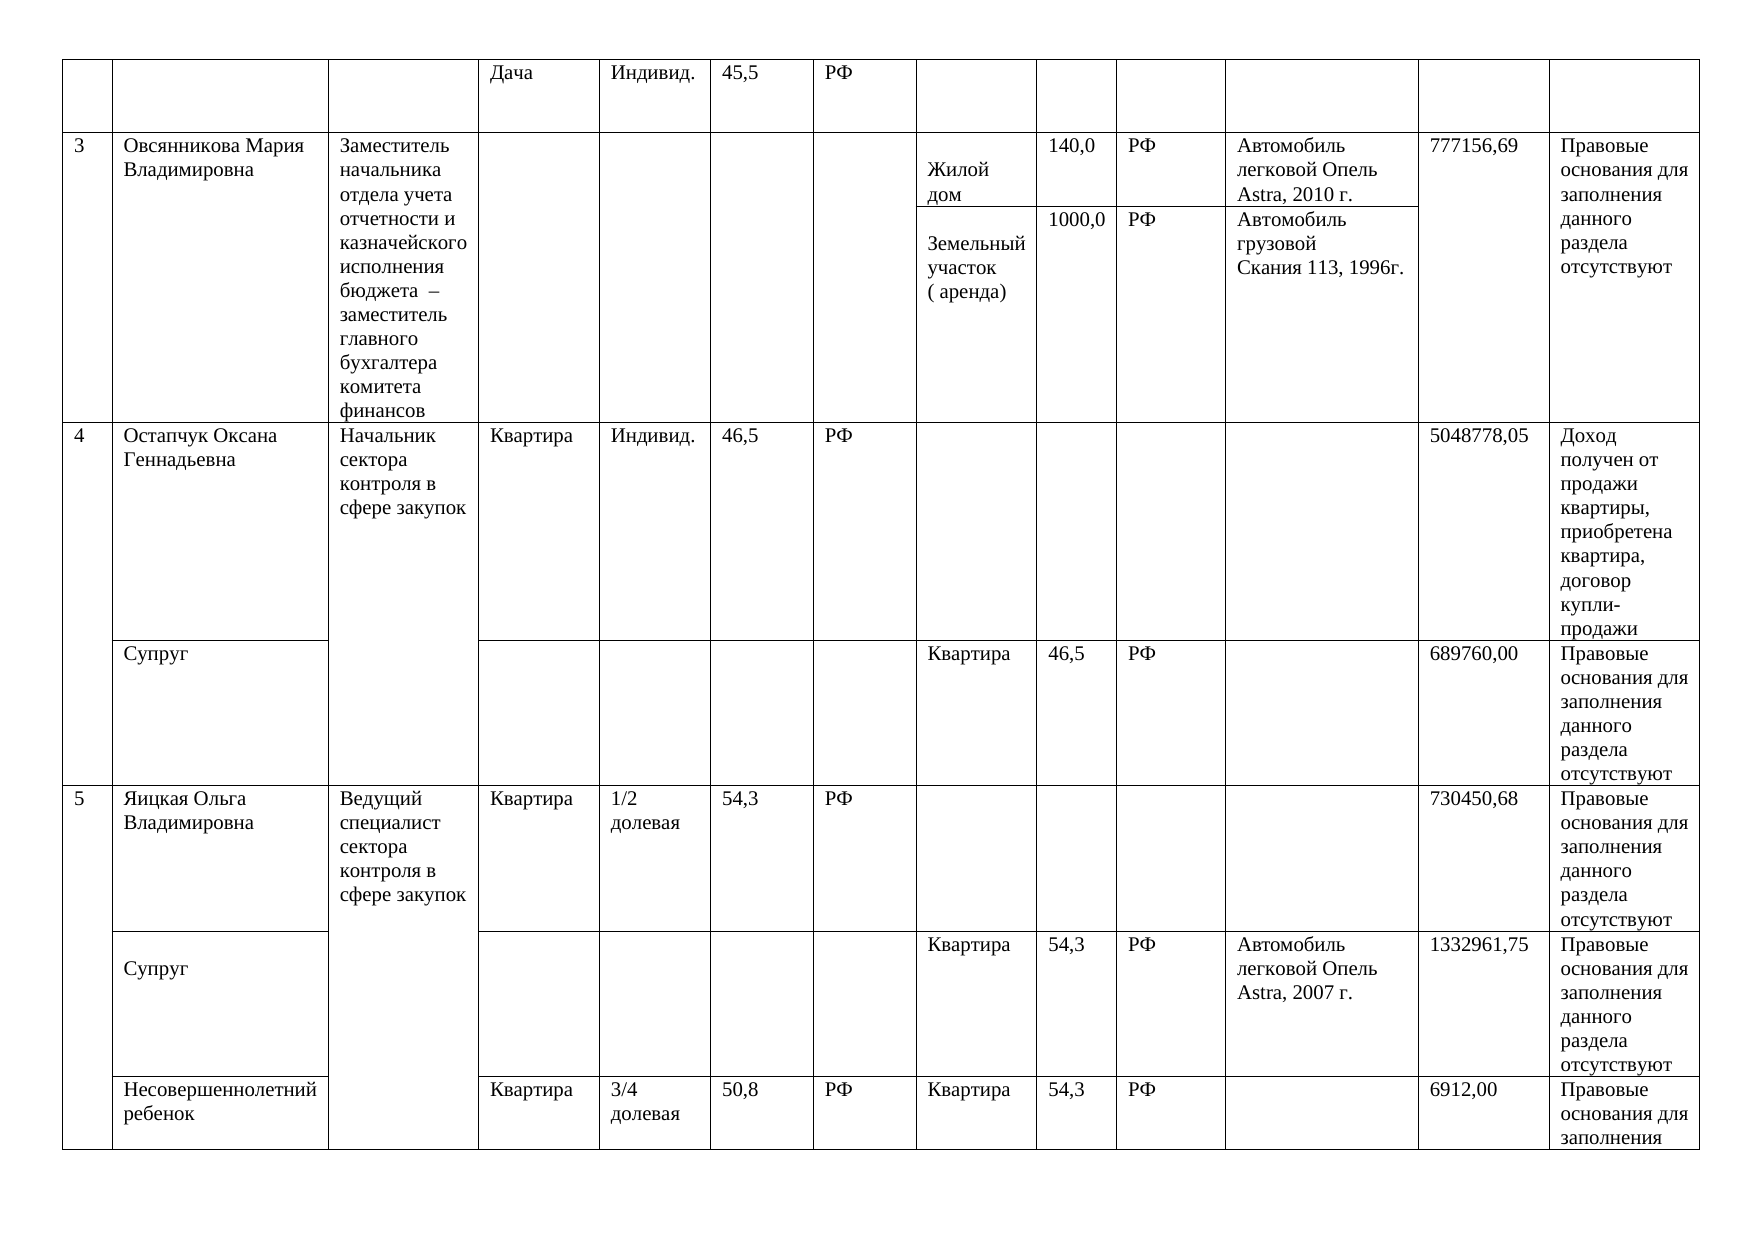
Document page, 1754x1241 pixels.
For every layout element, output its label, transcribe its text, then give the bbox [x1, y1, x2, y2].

table_cell РФ [814, 1077, 916, 1149]
table_cell Начальник сектора контроля в сфере закупок [329, 423, 478, 785]
table_cell Квартира [479, 786, 599, 931]
table_cell 46,5 [711, 423, 813, 640]
table_cell РФ [814, 423, 916, 640]
table_cell 1/2 долевая [600, 786, 710, 931]
table_cell Квартира [917, 1077, 1036, 1149]
table_cell Правовые основания для заполнения данного раздела отсутствуют [1550, 641, 1699, 785]
table_cell Автомобиль грузовой Скания 113, 1996г. [1226, 207, 1418, 422]
table_cell [600, 932, 710, 1076]
table_cell Индивид. [600, 60, 710, 132]
table_cell [1226, 1077, 1418, 1149]
table_cell Автомобиль легковой Опель Astra, 2010 г. [1226, 133, 1418, 206]
table_cell 45,5 [711, 60, 813, 132]
table_cell Земельный участок ( аренда) [917, 207, 1036, 422]
table_cell 3/4 долевая [600, 1077, 710, 1149]
table_cell Супруг [113, 932, 328, 1076]
table_cell Ведущий специалист сектора контроля в сфере закупок [329, 786, 478, 1149]
table_cell [1117, 786, 1225, 931]
table_cell 689760,00 [1419, 641, 1549, 785]
table_cell Индивид. [600, 423, 710, 640]
table_cell РФ [1117, 1077, 1225, 1149]
table_cell Заместитель начальника отдела учета отчетности и казначейского исполнения бюджета – заместитель главного бухгалтера комитета финансов [329, 133, 478, 422]
table_cell [814, 932, 916, 1076]
table_cell Жилой дом [917, 133, 1036, 206]
table_cell РФ [1117, 133, 1225, 206]
table_cell [917, 786, 1036, 931]
table_cell 46,5 [1037, 641, 1116, 785]
table_cell [1037, 423, 1116, 640]
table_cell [1550, 1077, 1699, 1149]
table_cell [600, 133, 710, 422]
table_cell Квартира [479, 423, 599, 640]
table_cell 140,0 [1037, 133, 1116, 206]
table_cell Дача [479, 60, 599, 132]
table_cell [711, 133, 813, 422]
table_cell 6912,00 [1419, 1077, 1549, 1149]
table_cell [917, 423, 1036, 640]
table_cell [711, 932, 813, 1076]
table_cell 5 [63, 786, 112, 1149]
table_cell Доход получен от продажи квартиры, приобретена квартира, договор купли-продажи [1550, 423, 1699, 640]
table_cell Остапчук Оксана Геннадьевна [113, 423, 328, 640]
table_cell 54,3 [711, 786, 813, 931]
table_cell Квартира [917, 641, 1036, 785]
table_cell [814, 641, 916, 785]
table_cell РФ [1117, 932, 1225, 1076]
table_cell РФ [1117, 641, 1225, 785]
table_cell 777156,69 [1419, 133, 1549, 422]
table_cell Квартира [917, 932, 1036, 1076]
table_cell [1117, 423, 1225, 640]
table_cell 5048778,05 [1419, 423, 1549, 640]
table_cell 54,3 [1037, 932, 1116, 1076]
table_cell 4 [63, 423, 112, 785]
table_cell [1550, 932, 1699, 1076]
table_cell Квартира [479, 1077, 599, 1149]
table_cell [711, 641, 813, 785]
table_cell [479, 932, 599, 1076]
table_cell 50,8 [711, 1077, 813, 1149]
table_cell Овсянникова Мария Владимировна [113, 133, 328, 422]
table_cell [1226, 641, 1418, 785]
table_cell [479, 641, 599, 785]
table_cell 730450,68 [1419, 786, 1549, 931]
table_cell РФ [814, 60, 916, 132]
table_cell Яицкая Ольга Владимировна [113, 786, 328, 931]
table_cell РФ [814, 786, 916, 931]
table_cell 1332961,75 [1419, 932, 1549, 1076]
table_cell [600, 641, 710, 785]
table_cell РФ [1117, 207, 1225, 422]
table_cell [814, 133, 916, 422]
table_cell [479, 133, 599, 422]
table_cell [1037, 786, 1116, 931]
table_cell Супруг [113, 641, 328, 785]
table_cell [1226, 423, 1418, 640]
table_cell 1000,0 [1037, 207, 1116, 422]
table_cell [113, 1077, 328, 1149]
table_cell 3 [63, 133, 112, 422]
table_cell [1226, 786, 1418, 931]
table_cell Правовые основания для заполнения данного раздела отсутствуют [1550, 786, 1699, 931]
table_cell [1550, 133, 1699, 422]
table_cell Автомобиль легковой Опель Astra, 2007 г. [1226, 932, 1418, 1076]
table_cell 54,3 [1037, 1077, 1116, 1149]
